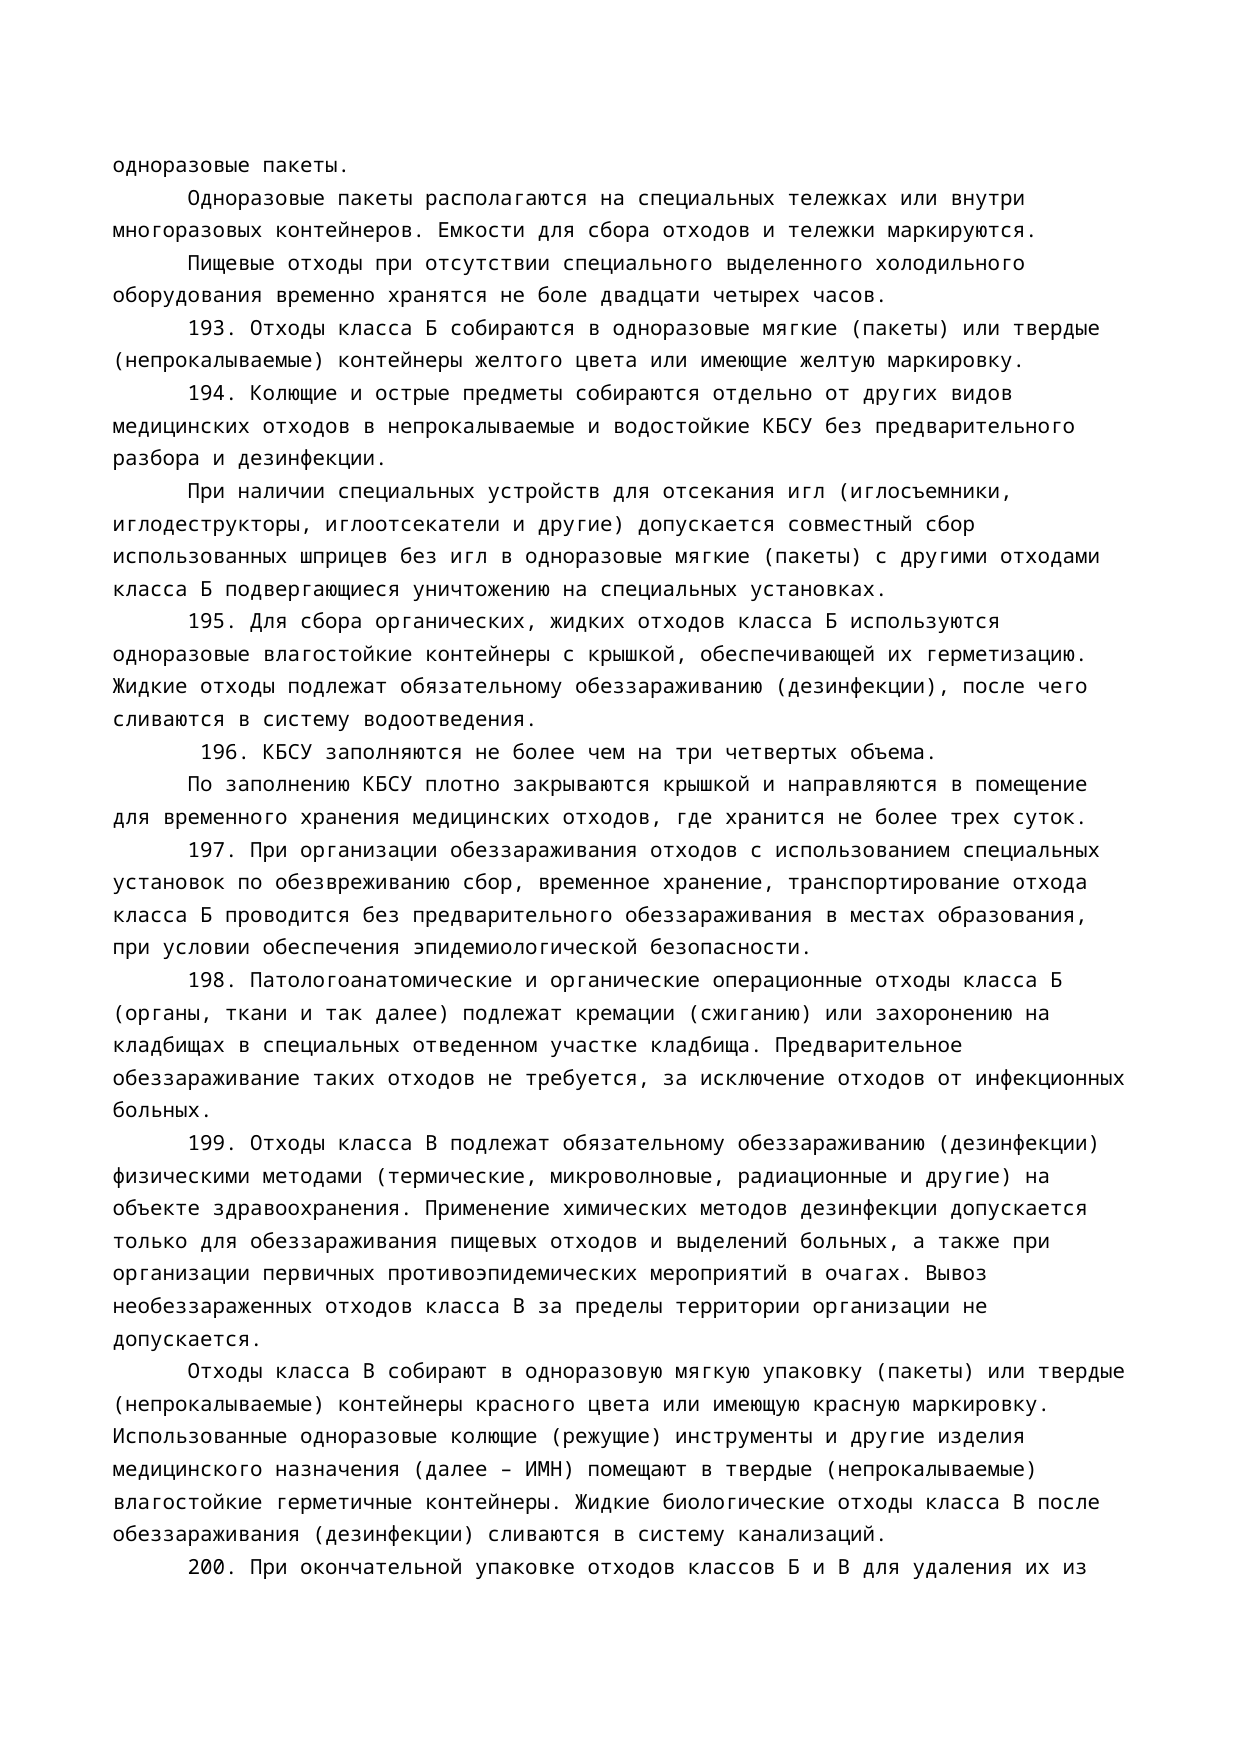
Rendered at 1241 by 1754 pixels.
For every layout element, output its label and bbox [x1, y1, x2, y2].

text [112, 150, 1128, 1580]
